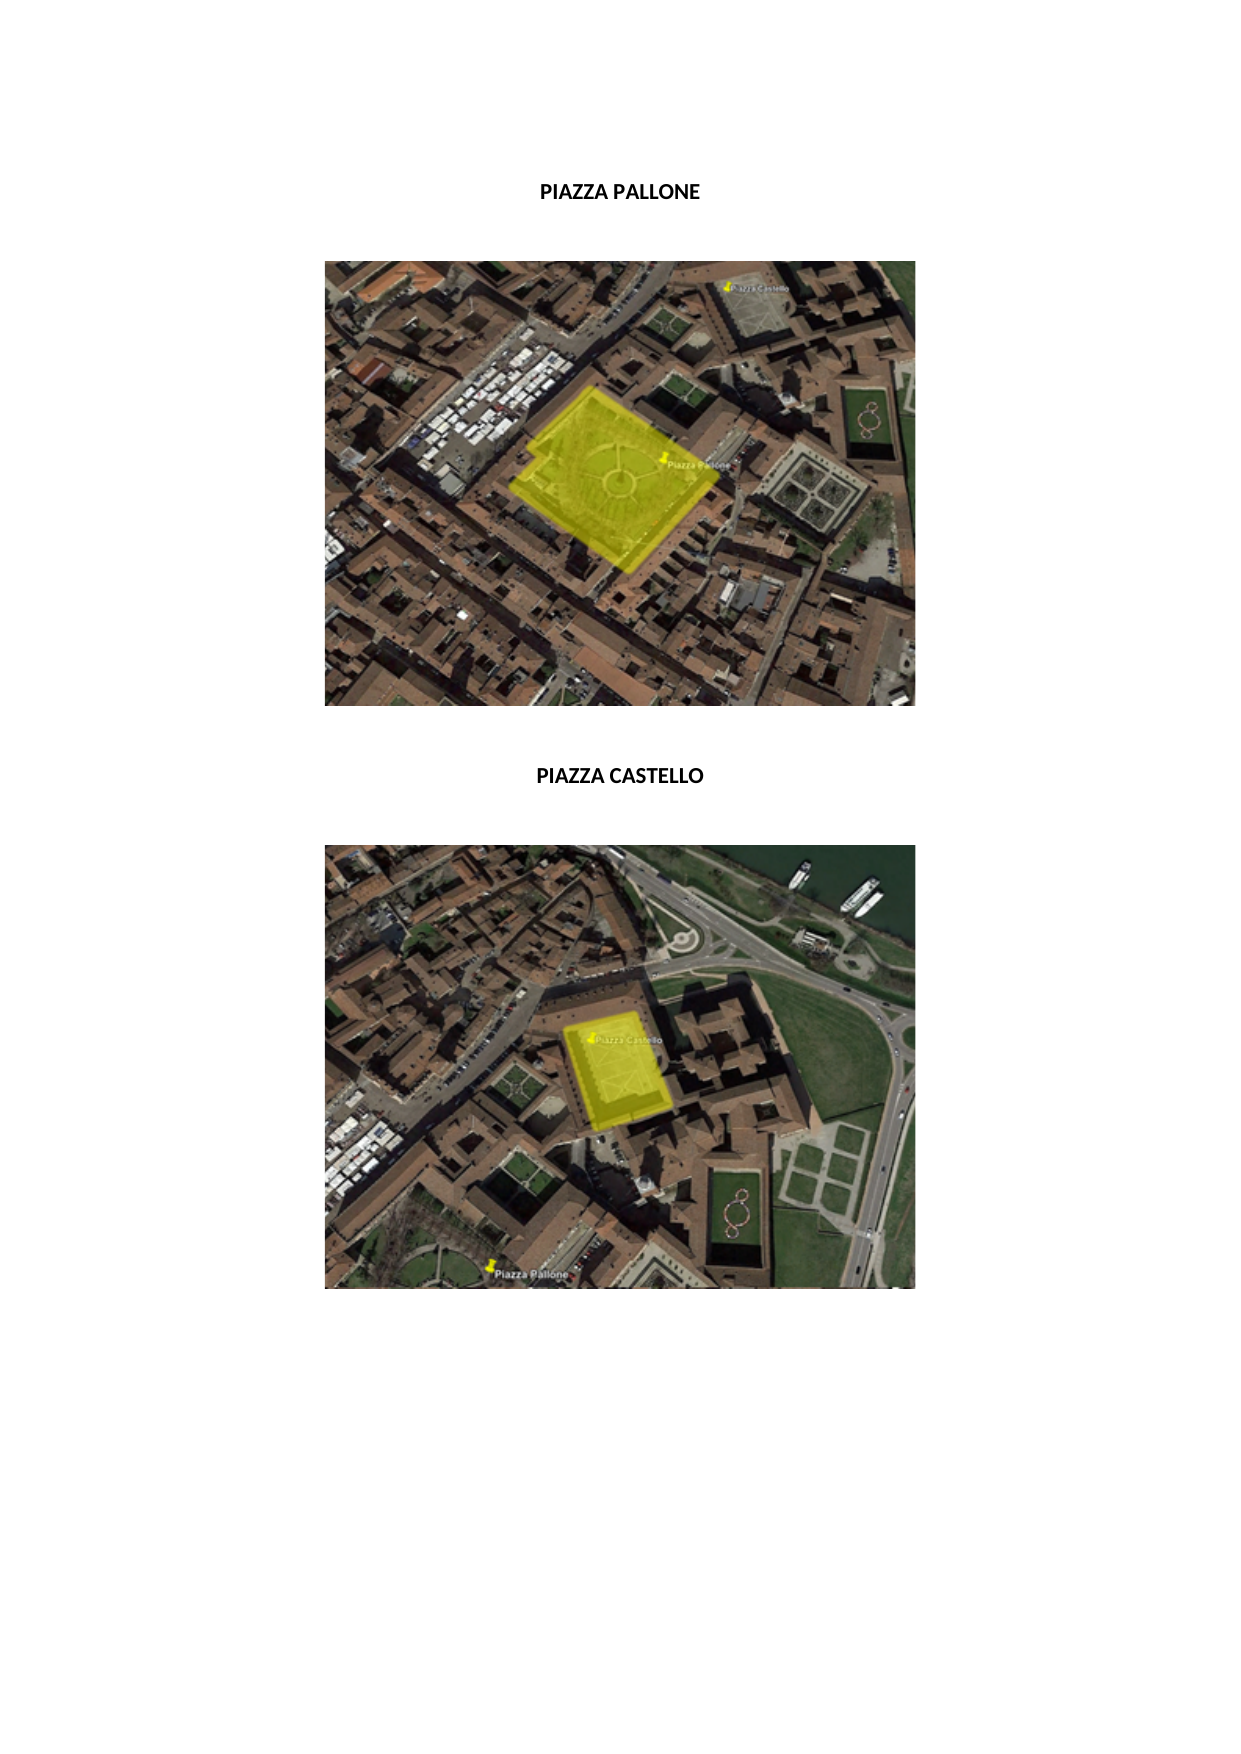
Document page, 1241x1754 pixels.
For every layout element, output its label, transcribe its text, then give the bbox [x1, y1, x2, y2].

text PIAZZA CASTELLO [118, 761, 1122, 789]
text PIAZZA PALLONE [118, 177, 1122, 205]
picture [324, 845, 916, 1289]
picture [324, 261, 916, 706]
